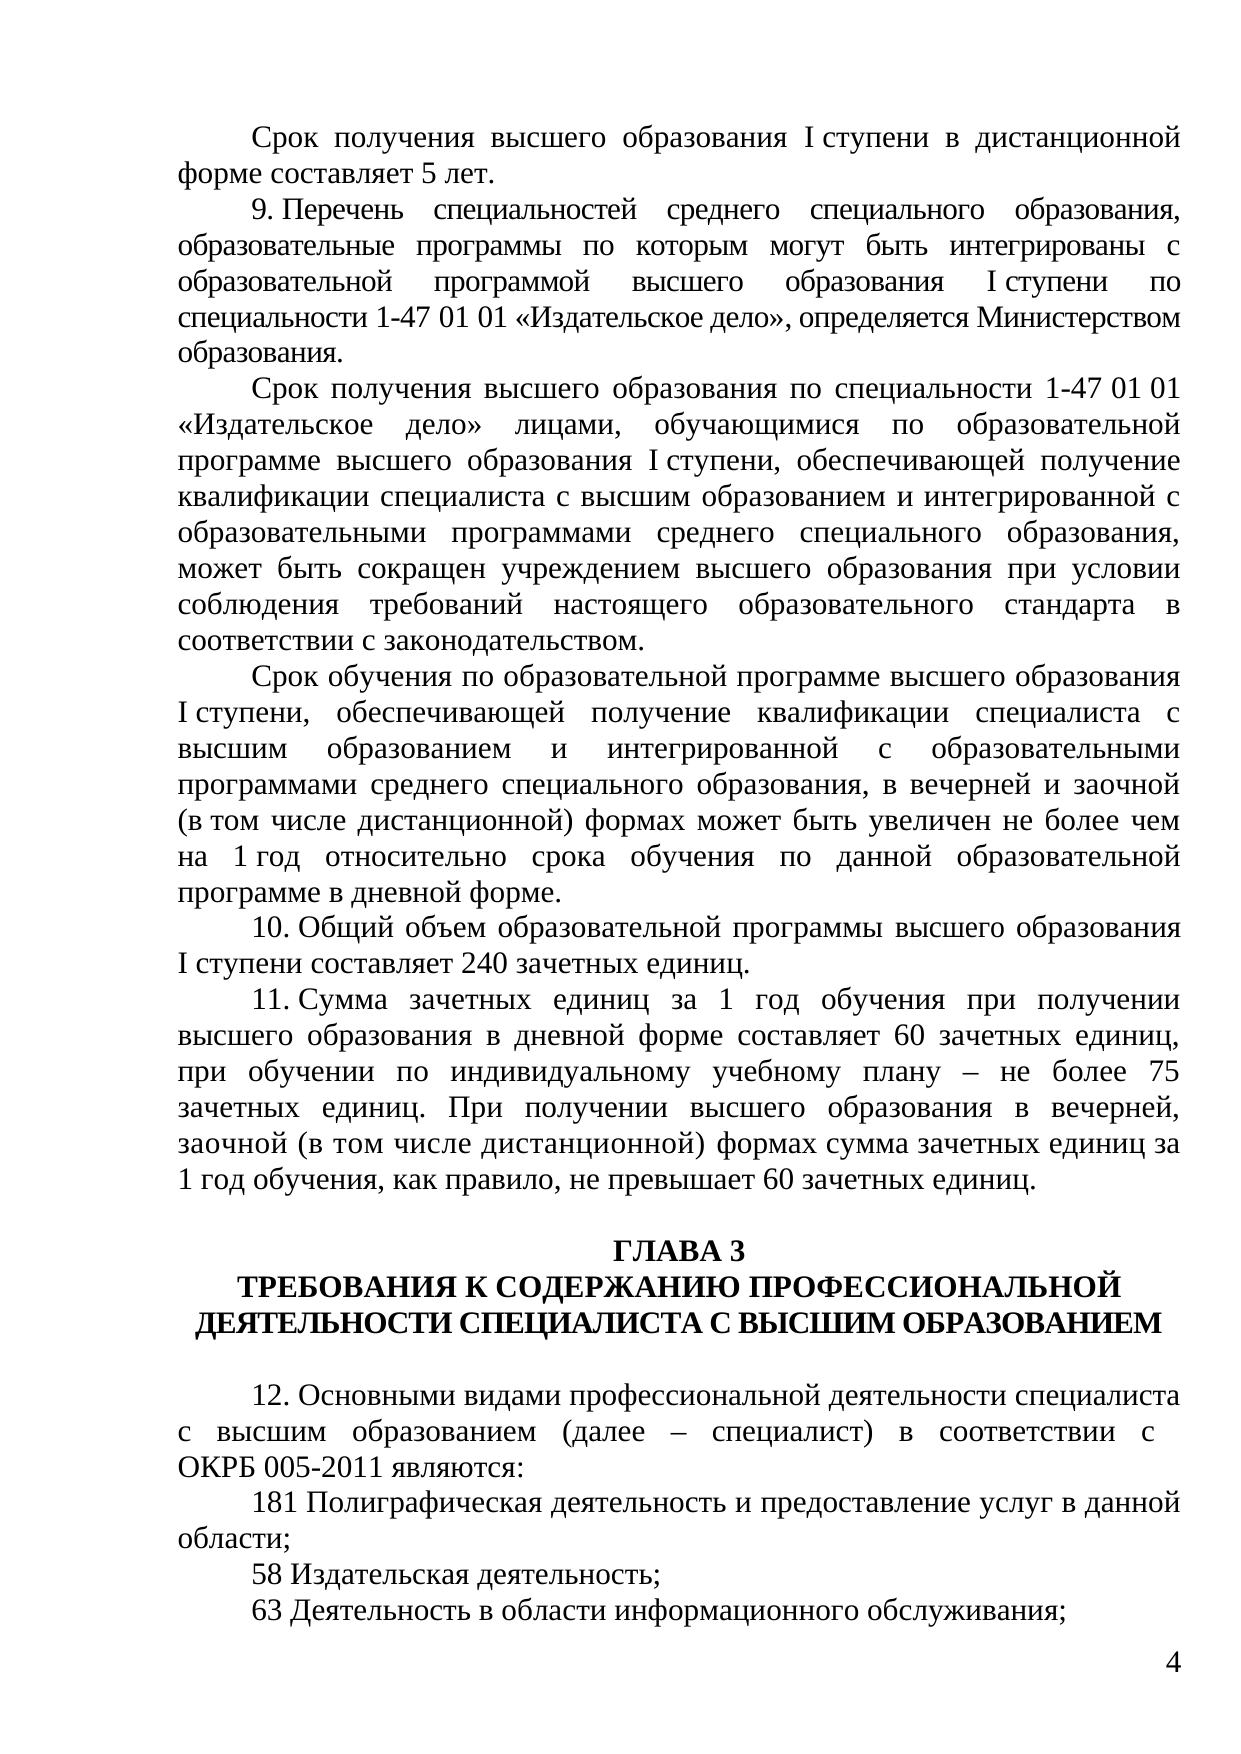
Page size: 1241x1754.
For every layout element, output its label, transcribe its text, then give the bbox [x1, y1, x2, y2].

text 181 Полиграфическая деятельность и предоставление услуг в данной области; [177, 1484, 1181, 1556]
text 12. Основными видами профессиональной деятельности специалиста с высшим образованием (далее – специалист) в соответствии с ОКРБ 005-2011 являются: [177, 1376, 1181, 1484]
text 11. Сумма зачетных единиц за 1 год обучения при получении высшего образования в дневной форме составляет 60 зачетных единиц, при обучении по индивидуальному учебному плану – не более 75 зачетных единиц. При получении высшего образования в вечерней, заочной (в том числе дистанционной) формах сумма зачетных единиц за 1 год обучения, как правило, не превышает 60 зачетных единиц. [177, 981, 1181, 1196]
text ТРЕБОВАНИЯ К СОДЕРЖАНИЮ ПРОФЕССИОНАЛЬНОЙ ДЕЯТЕЛЬНОСТИ СПЕЦИАЛИСТА С ВЫСШИМ ОБРАЗОВАНИЕМ [177, 1268, 1181, 1340]
text 9. Перечень специальностей среднего специального образования, образовательные программы по которым могут быть интегрированы с образовательной программой высшего образования I ступени по специальности 1-47 01 01 «Издательское дело», определяется Министерством образования. [177, 190, 1181, 370]
text 10. Общий объем образовательной программы высшего образования I ступени составляет 240 зачетных единиц. [177, 909, 1181, 981]
text 58 Издательская деятельность; [177, 1556, 1181, 1592]
text Срок получения высшего образования I ступени в дистанционной форме составляет 5 лет. [177, 118, 1181, 190]
text Срок обучения по образовательной программе высшего образования I ступени, обеспечивающей получение квалификации специалиста с высшим образованием и интегрированной с образовательными программами среднего специального образования, в вечерней и заочной (в том числе дистанционной) формах может быть увеличен не более чем на 1 год относительно срока обучения по данной образовательной программе в дневной форме. [177, 657, 1181, 909]
text Срок получения высшего образования по специальности 1-47 01 01 «Издательское дело» лицами, обучающимися по образовательной программе высшего образования I ступени, обеспечивающей получение квалификации специалиста с высшим образованием и интегрированной с образовательными программами среднего специального образования, может быть сокращен учреждением высшего образования при условии соблюдения требований настоящего образовательного стандарта в соответствии с законодательством. [177, 370, 1181, 657]
text 63 Деятельность в области информационного обслуживания; [177, 1592, 1181, 1627]
text ГЛАВА 3 [177, 1232, 1181, 1268]
